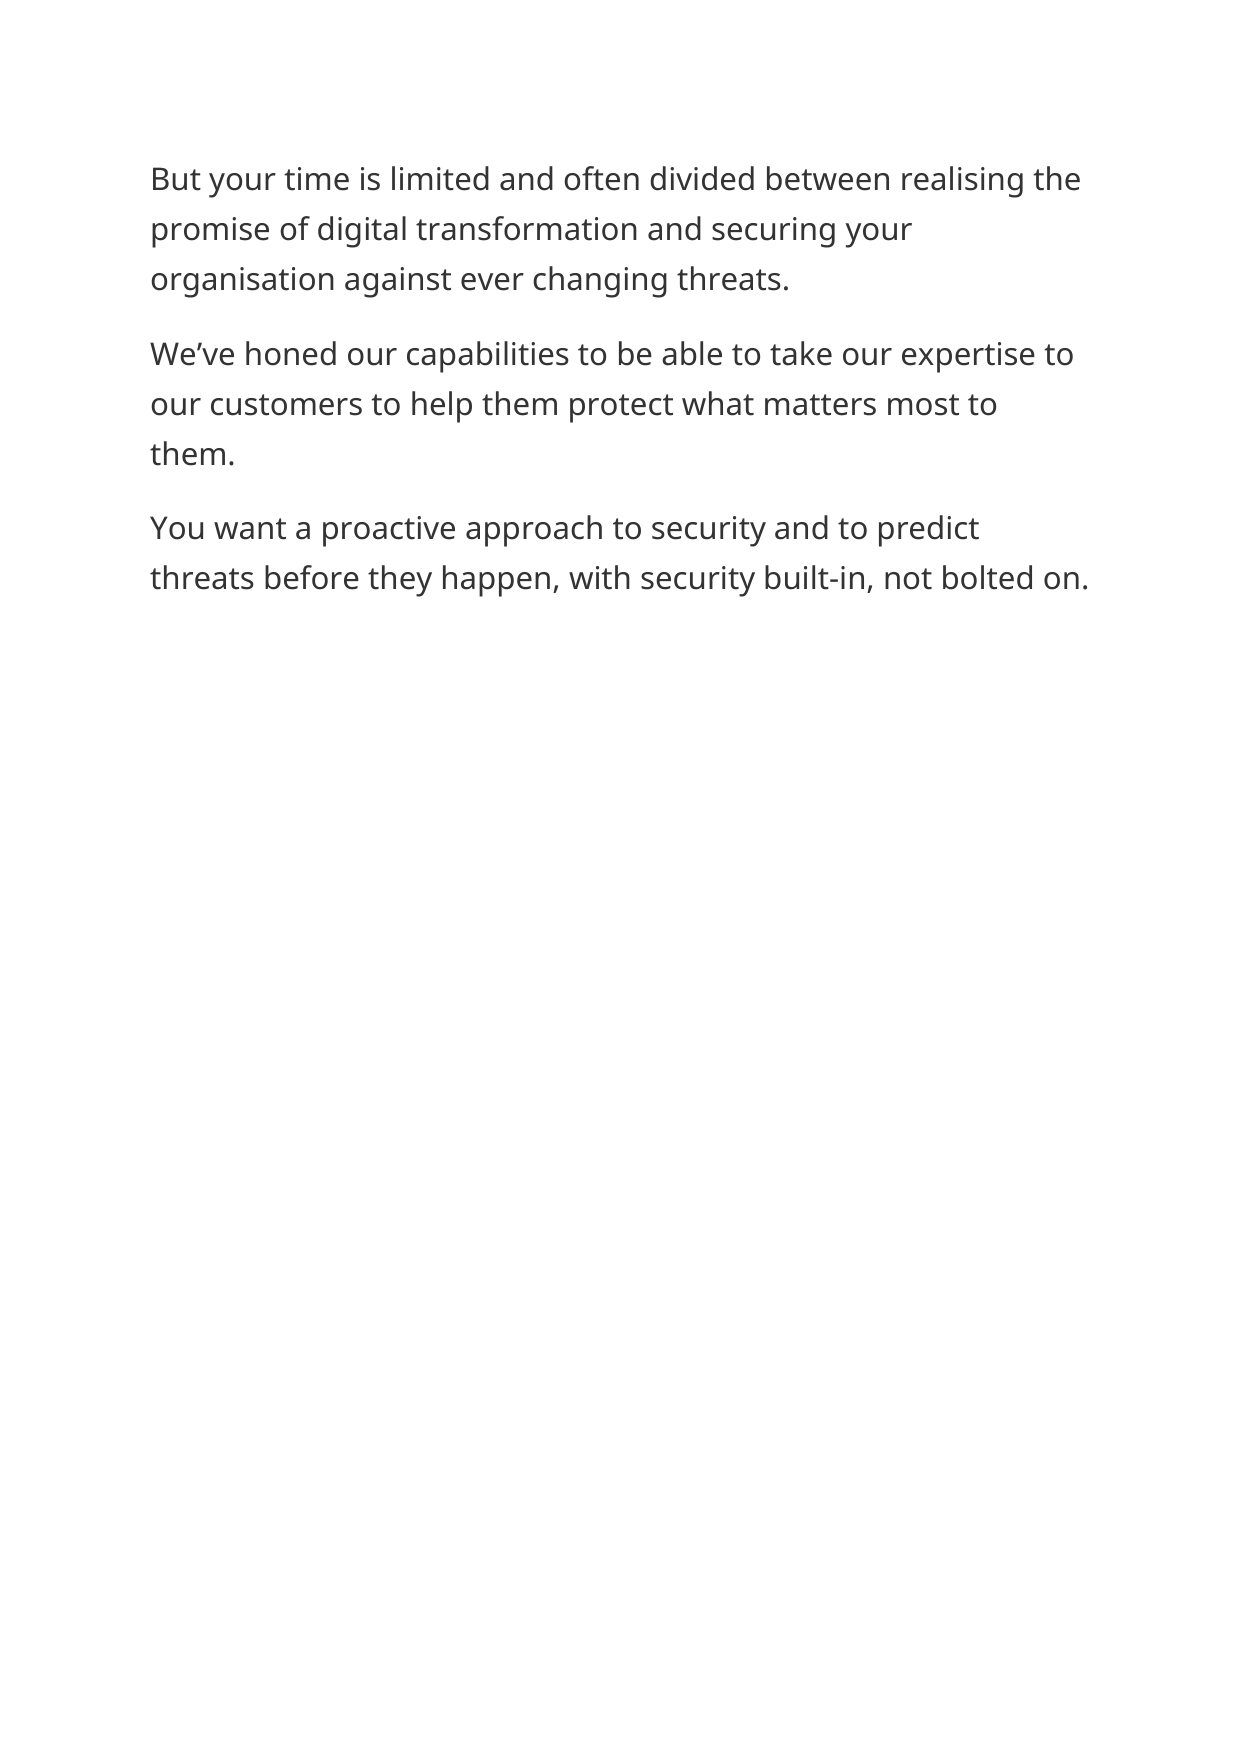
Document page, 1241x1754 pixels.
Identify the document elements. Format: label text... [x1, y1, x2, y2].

text You want a proactive approach to security and to predict threats before they happen, with security built-in, not bolted on. [150, 498, 1090, 598]
text We’ve honed our capabilities to be able to take our expertise to our customers to help them protect what matters most to them. [150, 324, 1090, 474]
text But your time is limited and often divided between realising the promise of digital transformation and securing your organisation against ever changing threats. [150, 150, 1090, 300]
